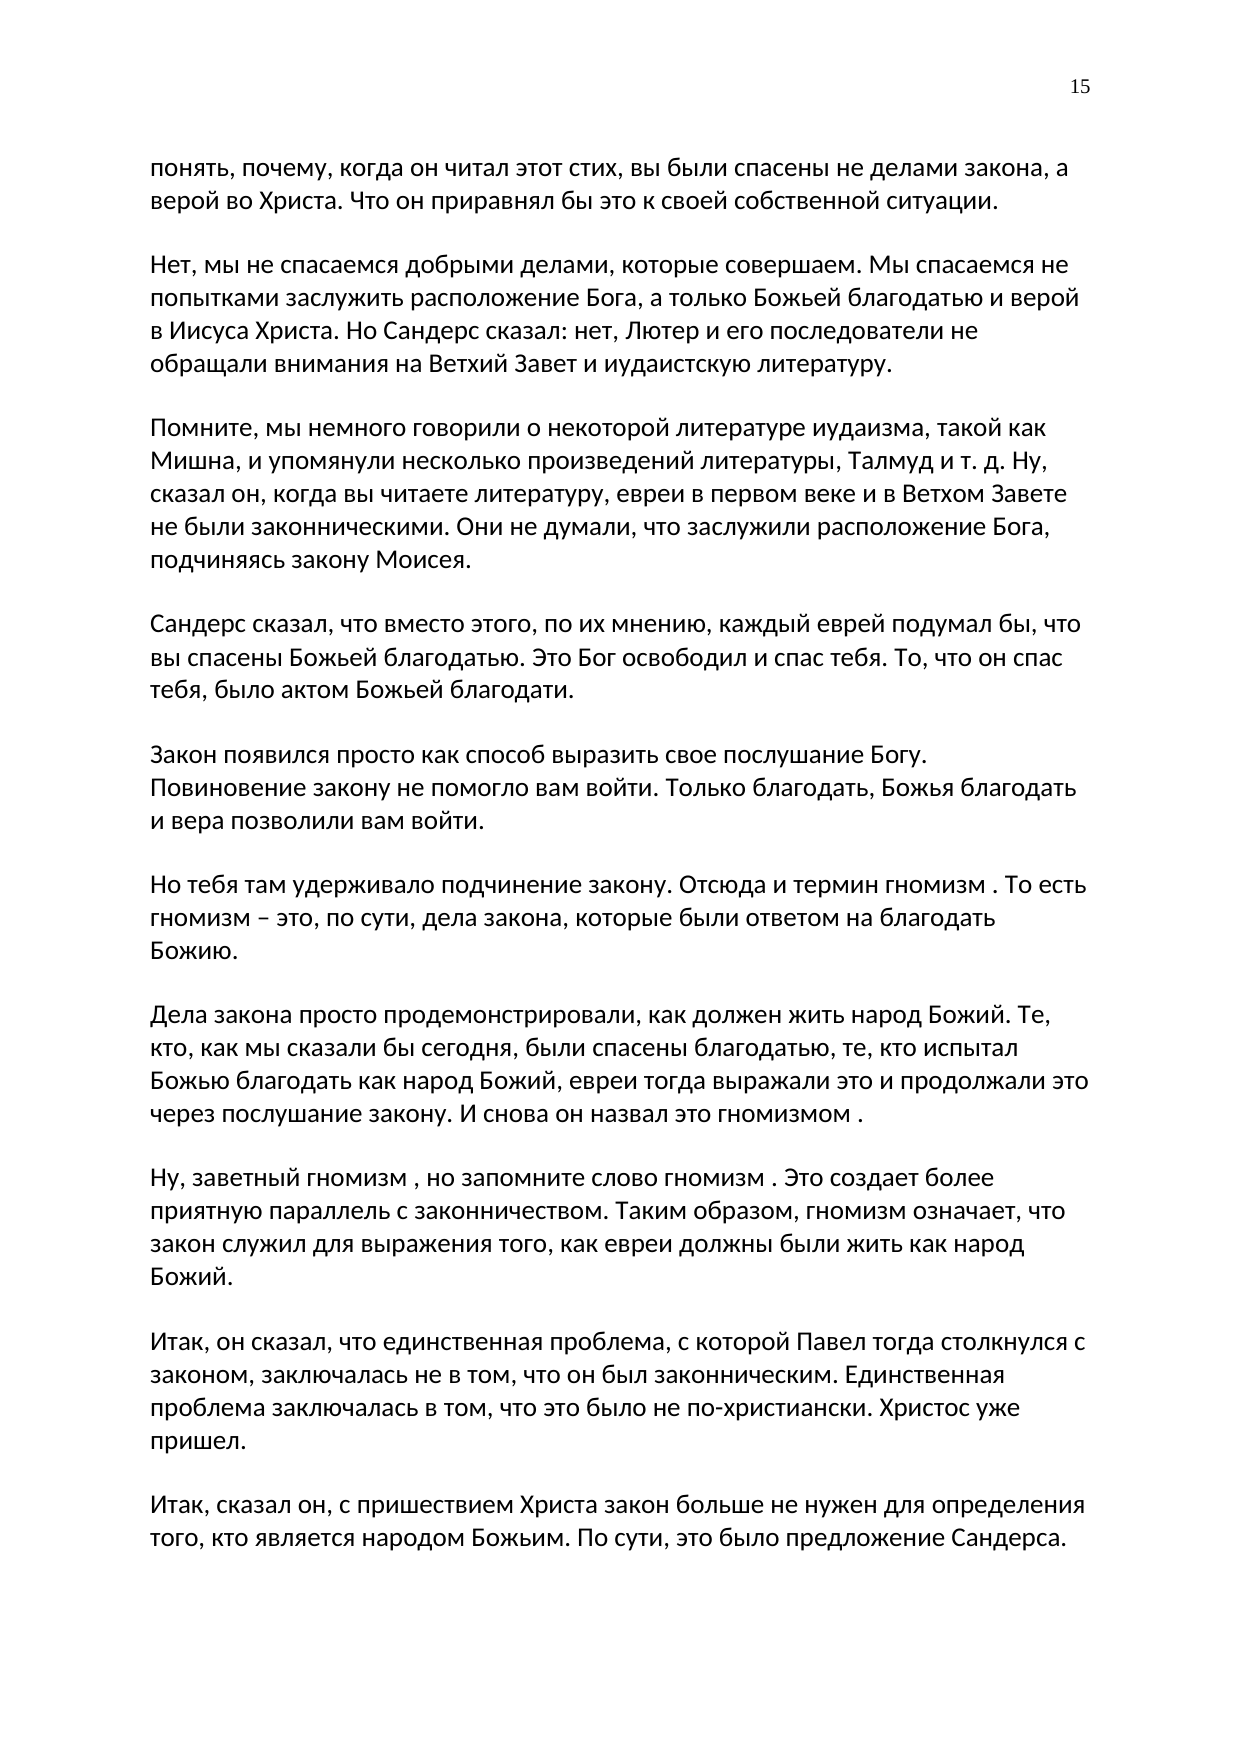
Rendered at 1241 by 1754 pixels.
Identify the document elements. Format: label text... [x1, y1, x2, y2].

text Закон появился просто как способ выразить свое послушание Богу. Повиновение закону не помогло вам войти. Только благодать, Божья благодать и вера позволили вам войти. [150, 737, 1090, 836]
text Нет, мы не спасаемся добрыми делами, которые совершаем. Мы спасаемся не попытками заслужить расположение Бога, а только Божьей благодатью и верой в Иисуса Христа. Но Сандерс сказал: нет, Лютер и его последователи не обращали внимания на Ветхий Завет и иудаистскую литературу. [150, 247, 1090, 379]
text Ну, заветный гномизм , но запомните слово гномизм . Это создает более приятную параллель с законничеством. Таким образом, гномизм означает, что закон служил для выражения того, как евреи должны были жить как народ Божий. [150, 1161, 1090, 1293]
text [150, 1487, 1090, 1553]
text Дела закона просто продемонстрировали, как должен жить народ Божий. Те, кто, как мы сказали бы сегодня, были спасены благодатью, те, кто испытал Божью благодать как народ Божий, евреи тогда выражали это и продолжали это через послушание закону. И снова он назвал это гномизмом . [150, 997, 1090, 1129]
text Сандерс сказал, что вместо этого, по их мнению, каждый еврей подумал бы, что вы спасены Божьей благодатью. Это Бог освободил и спас тебя. То, что он спас тебя, было актом Божьей благодати. [150, 607, 1090, 706]
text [150, 150, 1090, 216]
text Итак, он сказал, что единственная проблема, с которой Павел тогда столкнулся с законом, заключалась не в том, что он был законническим. Единственная проблема заключалась в том, что это было не по-христиански. Христос уже пришел. [150, 1324, 1090, 1456]
text Но тебя там удерживало подчинение закону. Отсюда и термин гномизм . То есть гномизм – это, по сути, дела закона, которые были ответом на благодать Божию. [150, 867, 1090, 966]
text Помните, мы немного говорили о некоторой литературе иудаизма, такой как Мишна, и упомянули несколько произведений литературы, Талмуд и т. д. Ну, сказал он, когда вы читаете литературу, евреи в первом веке и в Ветхом Завете не были законническими. Они не думали, что заслужили расположение Бога, подчиняясь закону Моисея. [150, 410, 1090, 576]
